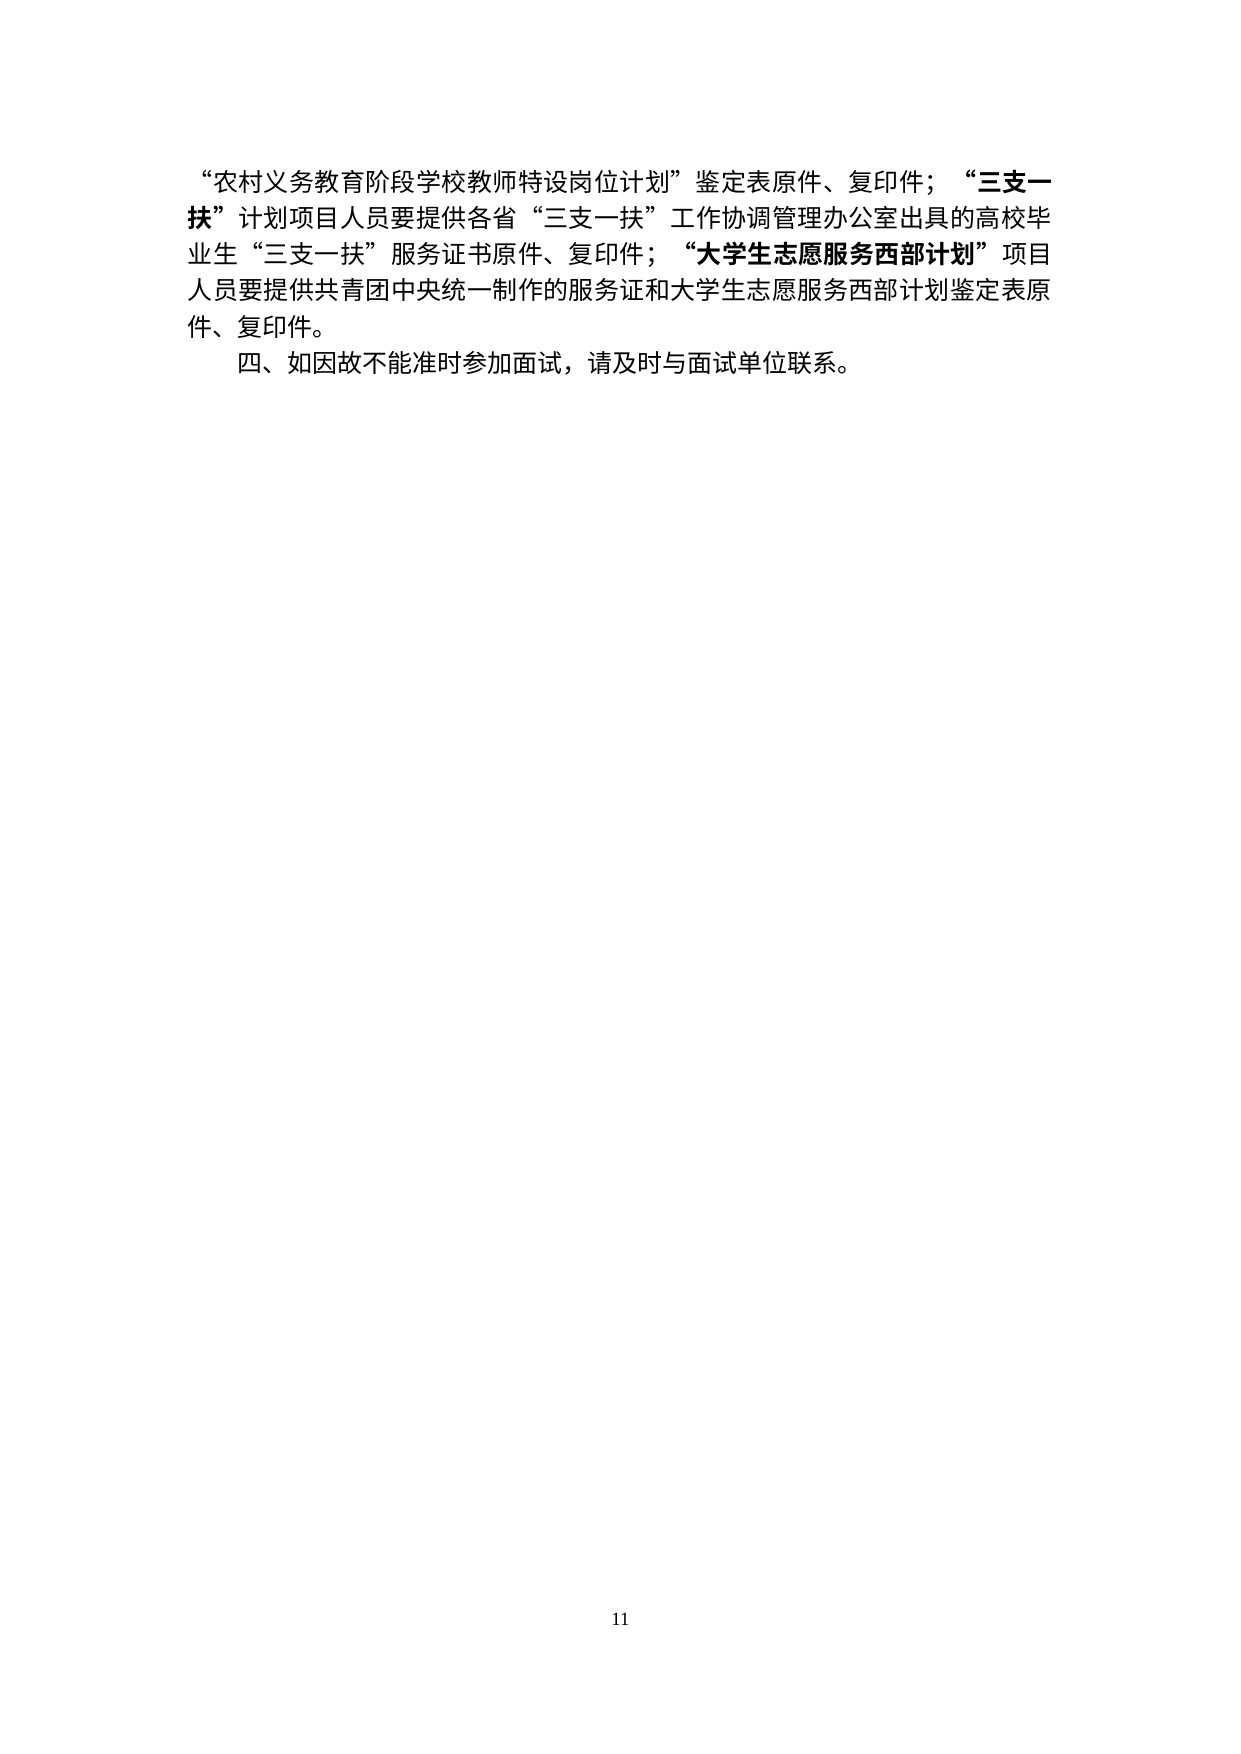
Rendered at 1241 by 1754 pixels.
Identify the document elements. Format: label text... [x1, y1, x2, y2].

text 四、如因故不能准时参加面试，请及时与面试单位联系。 [187, 343, 1053, 379]
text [187, 162, 1053, 343]
